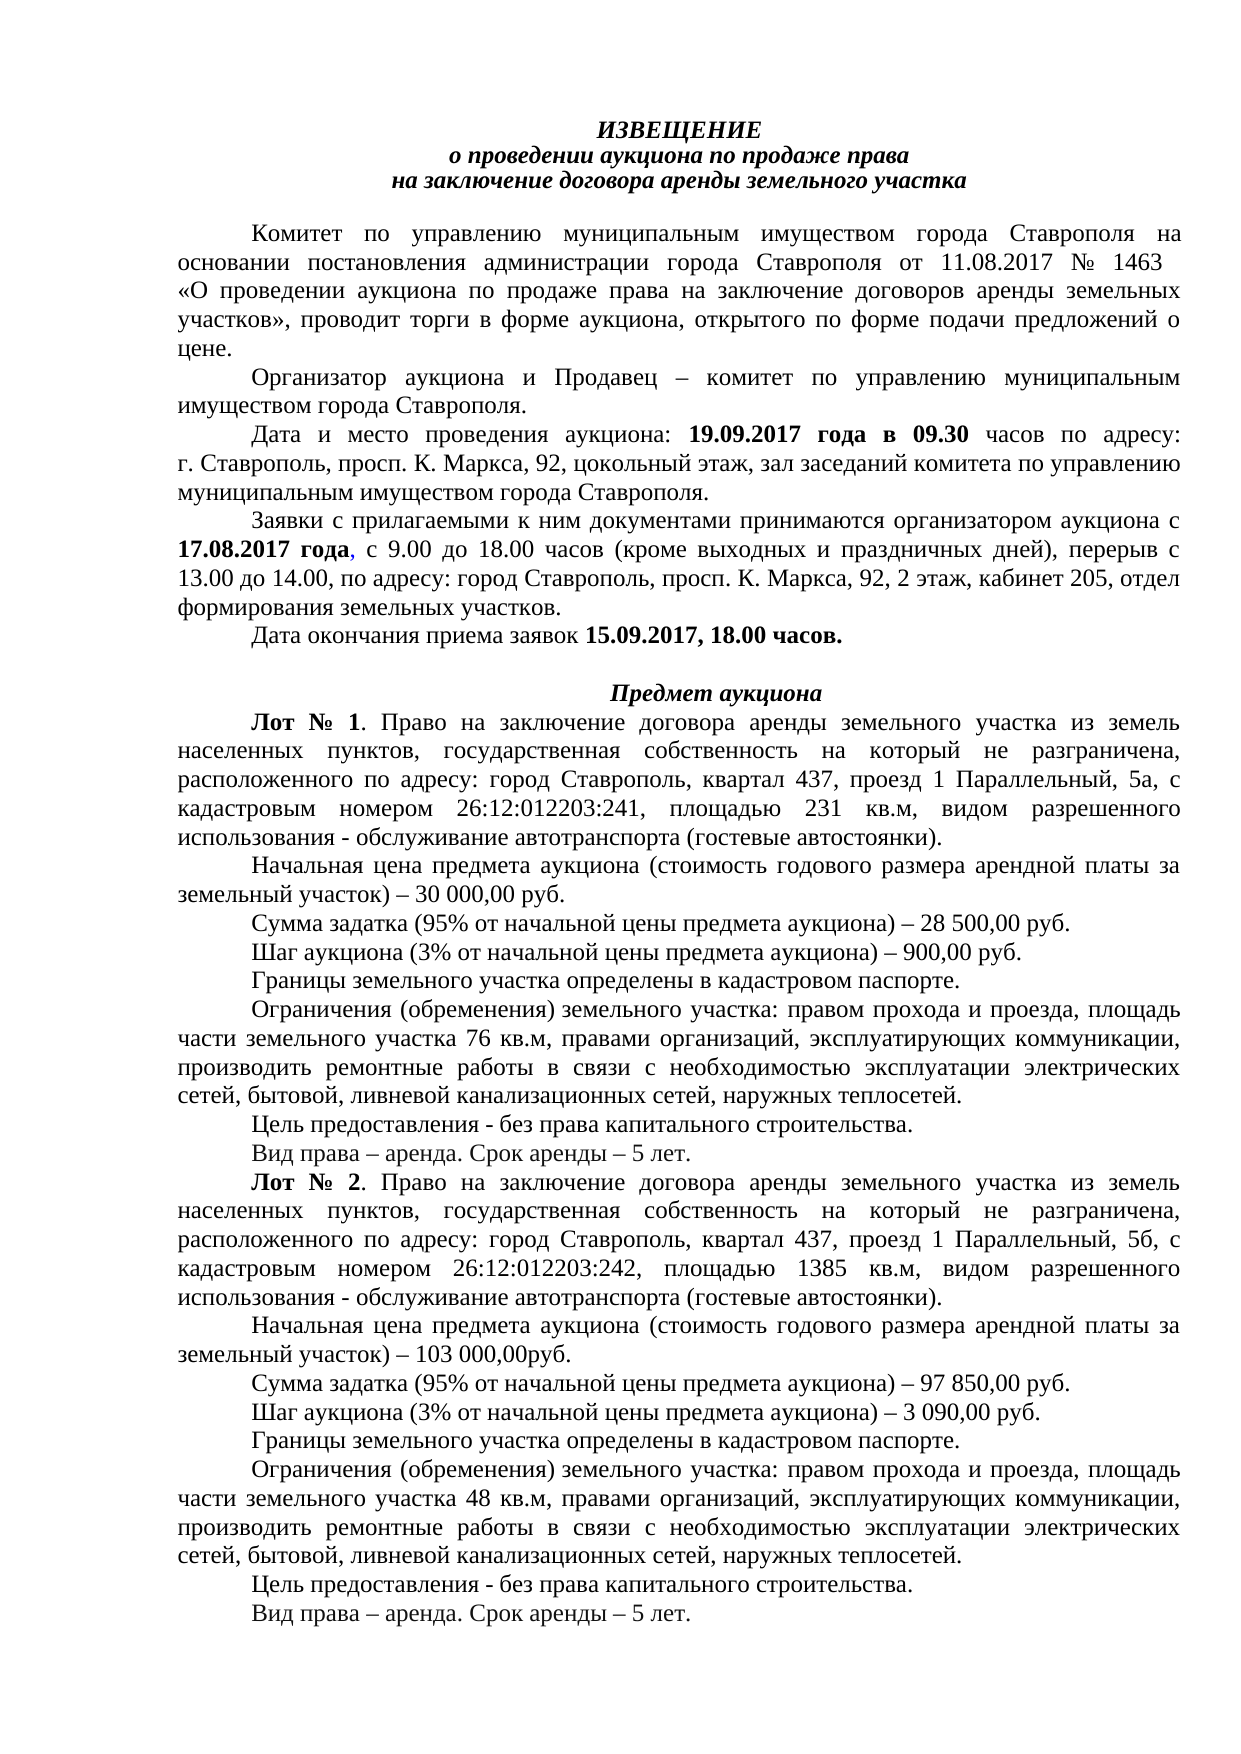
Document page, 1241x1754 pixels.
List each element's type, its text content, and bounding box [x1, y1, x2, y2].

text Цель предоставления - без права капитального строительства. [177, 1569, 1181, 1598]
text Лот № 2. Право на заключение договора аренды земельного участка из земель населенных пунктов, государственная собственность на который не разграничена, расположенного по адресу: город Ставрополь, квартал 437, проезд 1 Параллельный, 5б, с кадастровым номером 26:12:012203:242, площадью 1385 кв.м, видом разрешенного использования - обслуживание автотранспорта (гостевые автостоянки). [177, 1167, 1181, 1311]
text на заключение договора аренды земельного участка [177, 168, 1181, 193]
text Ограничения (обременения) земельного участка: правом прохода и проезда, площадь части земельного участка 76 кв.м, правами организаций, эксплуатирующих коммуникации, производить ремонтные работы в связи с необходимостью эксплуатации электрических сетей, бытовой, ливневой канализационных сетей, наружных теплосетей. [177, 994, 1181, 1109]
text Лот № 1. Право на заключение договора аренды земельного участка из земель населенных пунктов, государственная собственность на который не разграничена, расположенного по адресу: город Ставрополь, квартал 437, проезд 1 Параллельный, 5а, с кадастровым номером 26:12:012203:241, площадью 231 кв.м, видом разрешенного использования - обслуживание автотранспорта (гостевые автостоянки). [177, 707, 1181, 851]
text Начальная цена предмета аукциона (стоимость годового размера арендной платы за земельный участок) – 30 000,00 руб. [177, 851, 1181, 908]
text Начальная цена предмета аукциона (стоимость годового размера арендной платы за земельный участок) – 103 000,00руб. [177, 1311, 1181, 1368]
text Сумма задатка (95% от начальной цены предмета аукциона) – 97 850,00 руб. [177, 1368, 1181, 1397]
text Дата окончания приема заявок 15.09.2017, 18.00 часов. [177, 621, 1181, 649]
text Границы земельного участка определены в кадастровом паспорте. [177, 1426, 1181, 1454]
text Комитет по управлению муниципальным имуществом города Ставрополя на основании постановления администрации города Ставрополя от 11.08.2017 № 1463 «О проведении аукциона по продаже права на заключение договоров аренды земельных участков», проводит торги в форме аукциона, открытого по форме подачи предложений о цене. [177, 218, 1181, 362]
text Границы земельного участка определены в кадастровом паспорте. [177, 966, 1181, 994]
text Шаг аукциона (3% от начальной цены предмета аукциона) – 3 090,00 руб. [177, 1397, 1181, 1426]
text Предмет аукциона [177, 678, 1181, 707]
text Шаг аукциона (3% от начальной цены предмета аукциона) – 900,00 руб. [177, 937, 1181, 966]
text о проведении аукциона по продаже права [177, 143, 1181, 168]
text Вид права – аренда. Срок аренды – 5 лет. [177, 1598, 1181, 1627]
text Вид права – аренда. Срок аренды – 5 лет. [177, 1138, 1181, 1167]
text Сумма задатка (95% от начальной цены предмета аукциона) – 28 500,00 руб. [177, 908, 1181, 937]
text Цель предоставления - без права капитального строительства. [177, 1109, 1181, 1138]
text Заявки с прилагаемыми к ним документами принимаются организатором аукциона с 17.08.2017 года, с 9.00 до 18.00 часов (кроме выходных и праздничных дней), перерыв с 13.00 до 14.00, по адресу: город Ставрополь, просп. К. Маркса, 92, 2 этаж, кабинет 205, отдел формирования земельных участков. [177, 506, 1181, 621]
text ИЗВЕЩЕНИЕ [177, 118, 1181, 143]
text Ограничения (обременения) земельного участка: правом прохода и проезда, площадь части земельного участка 48 кв.м, правами организаций, эксплуатирующих коммуникации, производить ремонтные работы в связи с необходимостью эксплуатации электрических сетей, бытовой, ливневой канализационных сетей, наружных теплосетей. [177, 1454, 1181, 1569]
text Дата и место проведения аукциона: 19.09.2017 года в 09.30 часов по адресу: г. Ставрополь, просп. К. Маркса, 92, цокольный этаж, зал заседаний комитета по управлению муниципальным имуществом города Ставрополя. [177, 419, 1181, 506]
text Организатор аукциона и Продавец – комитет по управлению муниципальным имуществом города Ставрополя. [177, 362, 1181, 419]
